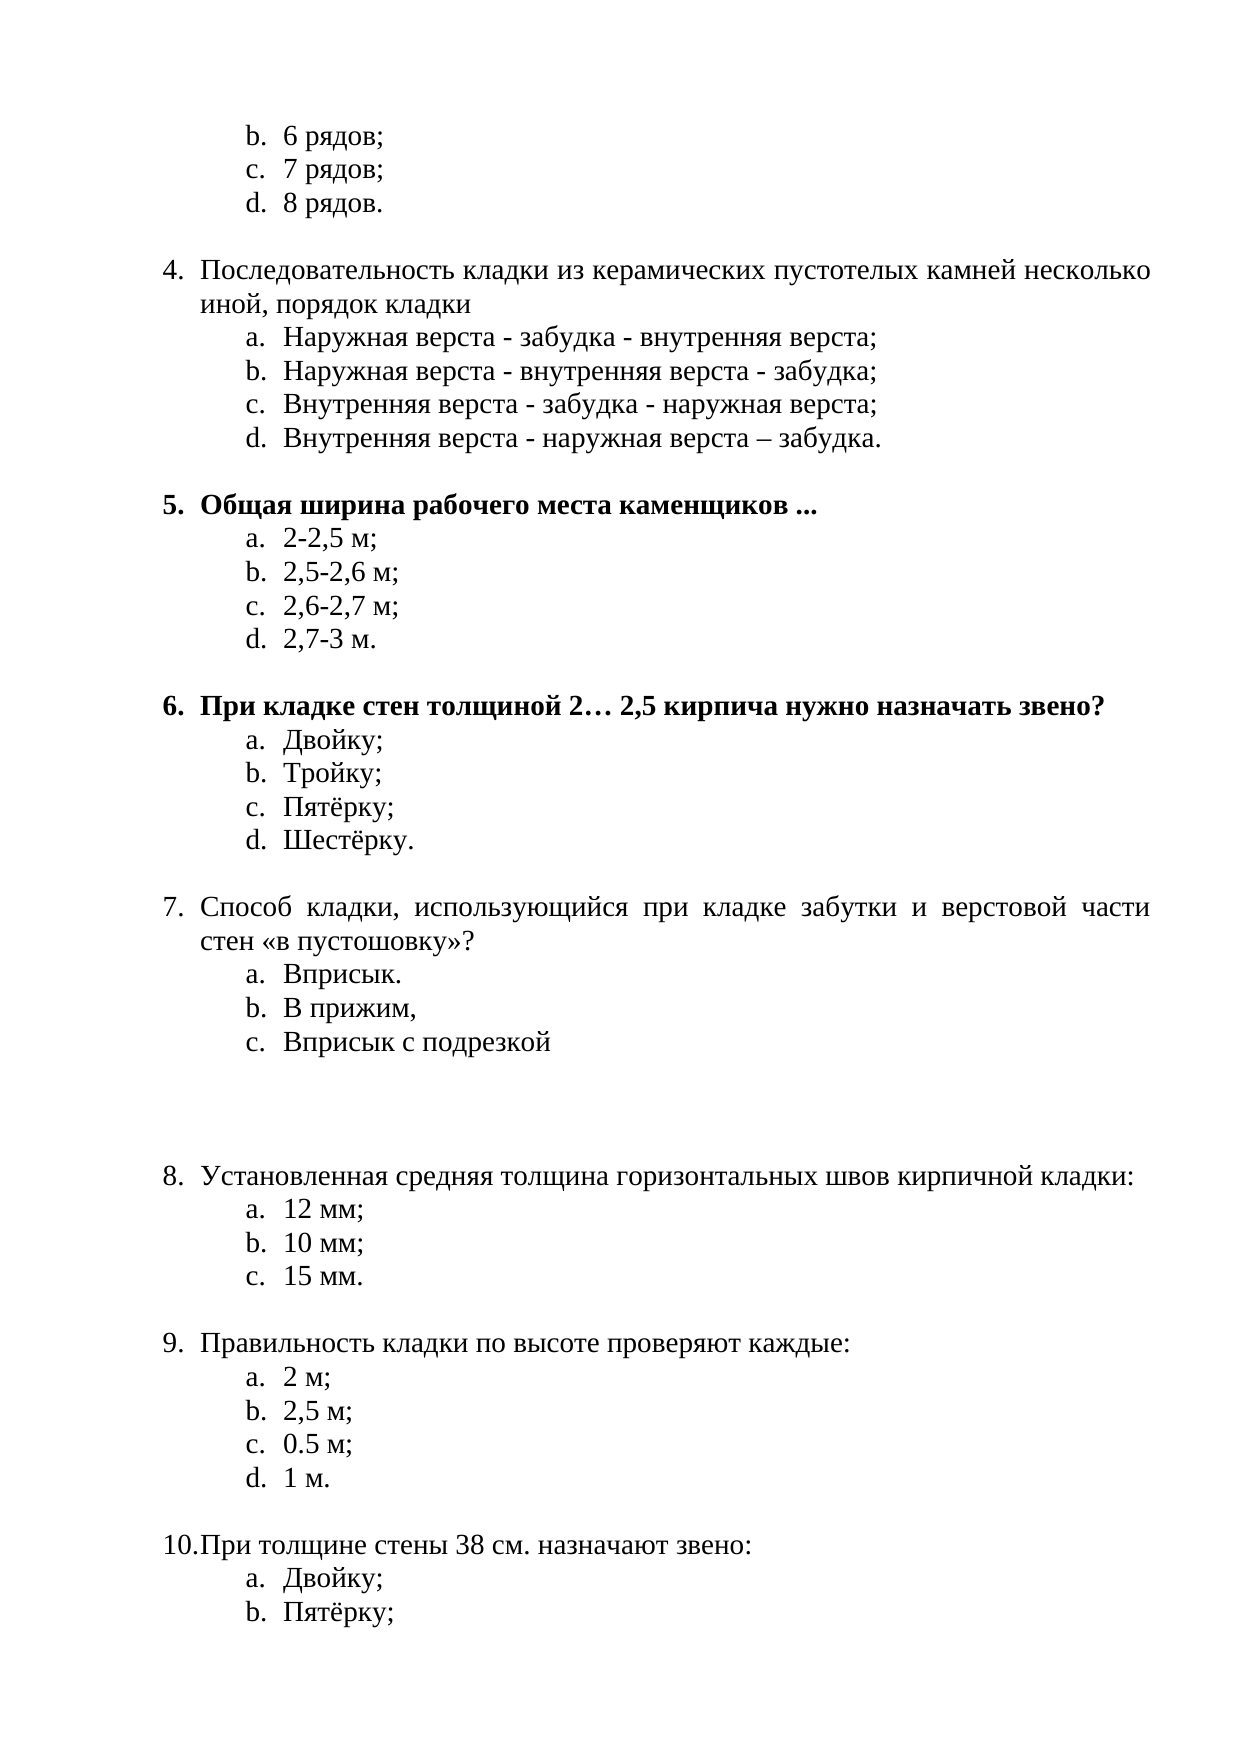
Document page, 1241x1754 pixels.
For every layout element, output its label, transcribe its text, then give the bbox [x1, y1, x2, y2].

list 2,5 м; [245, 1393, 1152, 1426]
list Вприсык. [245, 957, 1152, 990]
list 10 мм; [245, 1225, 1152, 1258]
list Пятёрку; [245, 789, 1152, 822]
list Внутренняя верста - наружная верста – забудка. [245, 420, 1152, 453]
list Правильность кладки по высоте проверяют каждые: [162, 1326, 1152, 1359]
list 2 м; [245, 1359, 1152, 1393]
list 0.5 м; [245, 1426, 1152, 1460]
list Тройку; [245, 755, 1152, 789]
list Внутренняя верста - забудка - наружная верста; [245, 386, 1152, 420]
list Вприсык с подрезкой [245, 1024, 1152, 1057]
list Шестёрку. [245, 822, 1152, 856]
list 7 рядов; [245, 152, 1152, 185]
list Способ кладки, использующийся при кладке забутки и верстовой части стен «в пустошовку»? [162, 889, 1152, 957]
list Двойку; [245, 1560, 1152, 1594]
list 12 мм; [245, 1191, 1152, 1225]
list 2,6-2,7 м; [245, 588, 1152, 621]
list Двойку; [245, 722, 1152, 755]
list Общая ширина рабочего места каменщиков ... [162, 487, 1152, 521]
list 8 рядов. [245, 185, 1152, 219]
list При кладке стен толщиной 2… 2,5 кирпича нужно назначать звено? [162, 688, 1152, 722]
list При толщине стены 38 см. назначают звено: [162, 1527, 1152, 1560]
list 2-2,5 м; [245, 521, 1152, 554]
list Наружная верста - забудка - внутренняя верста; [245, 319, 1152, 353]
list 15 мм. [245, 1258, 1152, 1292]
list Последовательность кладки из керамических пустотелых камней несколько иной, порядок кладки [162, 252, 1152, 319]
list 6 рядов; [245, 118, 1152, 152]
list 1 м. [245, 1460, 1152, 1493]
list Пятёрку; [245, 1594, 1152, 1627]
list 2,7-3 м. [245, 621, 1152, 655]
list 2,5-2,6 м; [245, 554, 1152, 588]
list В прижим, [245, 990, 1152, 1024]
list Наружная верста - внутренняя верста - забудка; [245, 353, 1152, 386]
list Установленная средняя толщина горизонтальных швов кирпичной кладки: [162, 1158, 1152, 1191]
